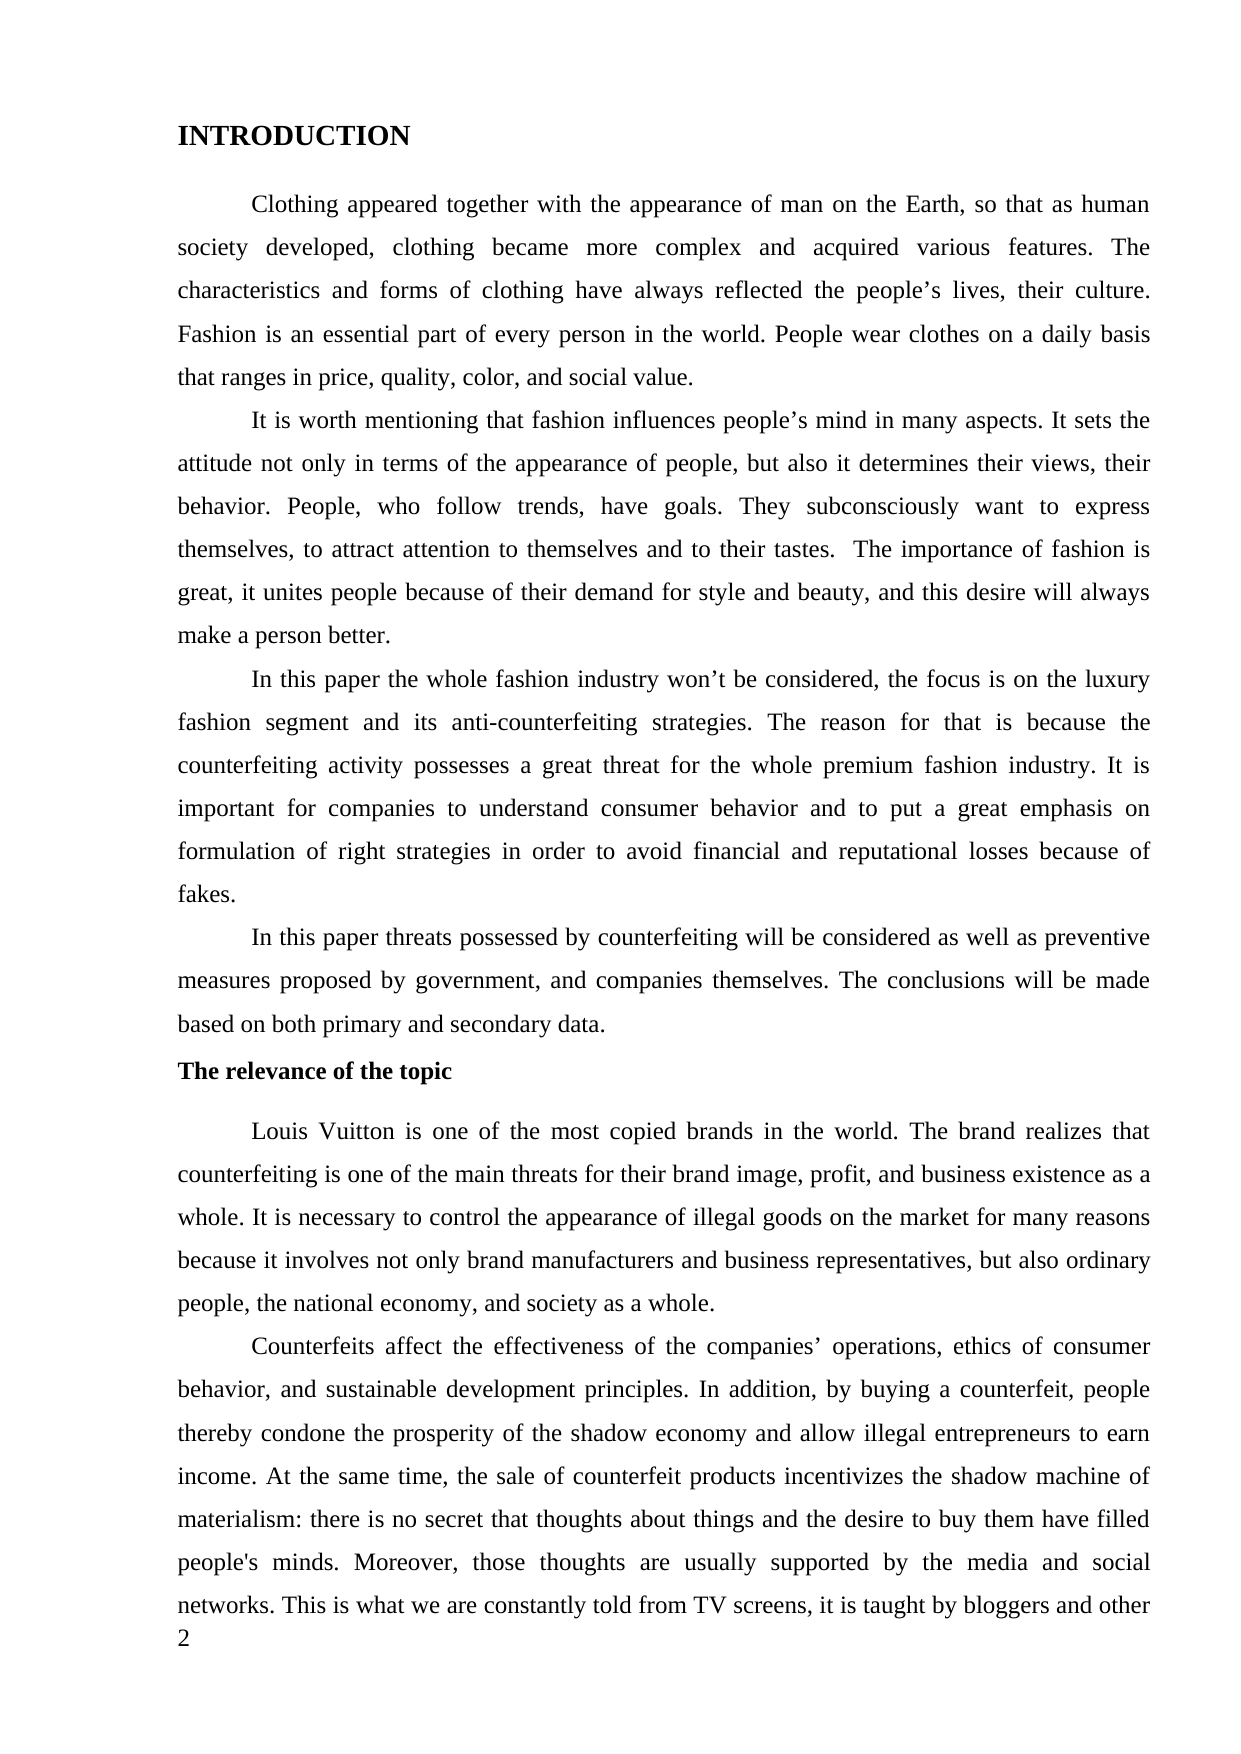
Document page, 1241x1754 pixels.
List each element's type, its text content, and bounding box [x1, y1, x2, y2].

subtitle The relevance of the topic [177, 1056, 1152, 1085]
subtitle INTRODUCTION [177, 118, 1152, 152]
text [177, 1331, 1152, 1619]
text In this paper the whole fashion industry won’t be considered, the focus is on the luxury fashion segment and its anti-counterfeiting strategies. The reason for that is because the counterfeiting activity possesses a great threat for the whole premium fashion industry. It is important for companies to understand consumer behavior and to put a great emphasis on formulation of right strategies in order to avoid financial and reputational losses because of fakes. [177, 664, 1152, 908]
text Louis Vuitton is one of the most copied brands in the world. The brand realizes that counterfeiting is one of the main threats for their brand image, profit, and business existence as a whole. It is necessary to control the appearance of illegal goods on the market for many reasons because it involves not only brand manufacturers and business representatives, but also ordinary people, the national economy, and society as a whole. [177, 1116, 1152, 1317]
text In this paper threats possessed by counterfeiting will be considered as well as preventive measures proposed by government, and companies themselves. The conclusions will be made based on both primary and secondary data. [177, 922, 1152, 1037]
text Clothing appeared together with the appearance of man on the Earth, so that as human society developed, clothing became more complex and acquired various features. The characteristics and forms of clothing have always reflected the people’s lives, their culture. Fashion is an essential part of every person in the world. People wear clothes on a daily basis that ranges in price, quality, color, and social value. [177, 189, 1152, 391]
text It is worth mentioning that fashion influences people’s mind in many aspects. It sets the attitude not only in terms of the appearance of people, but also it determines their views, their behavior. People, who follow trends, have goals. They subconsciously want to express themselves, to attract attention to themselves and to their tastes. The importance of fashion is great, it unites people because of their demand for style and beauty, and this desire will always make a person better. [177, 405, 1152, 649]
